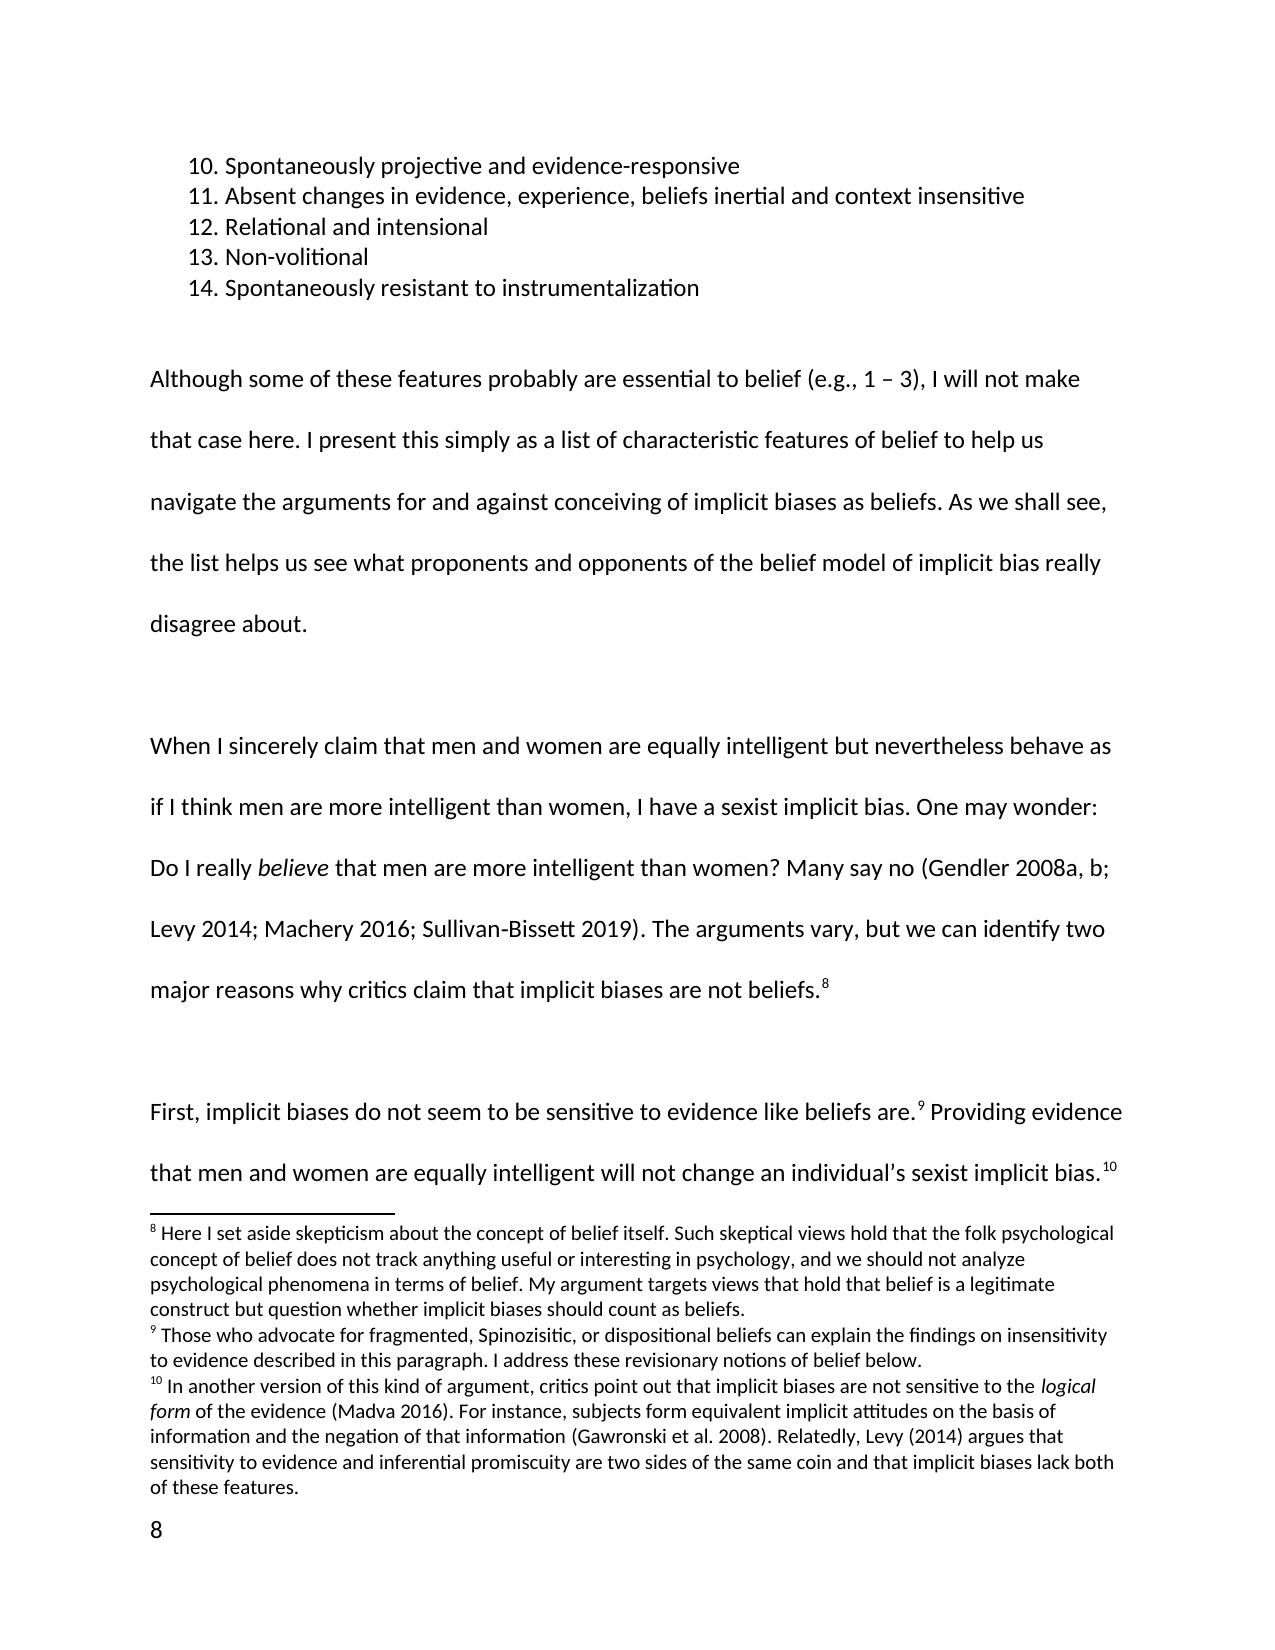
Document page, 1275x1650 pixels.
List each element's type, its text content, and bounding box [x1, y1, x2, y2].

list Spontaneously resistant to instrumentalization [187, 272, 1125, 303]
list Absent changes in evidence, experience, beliefs inertial and context insensitive [187, 181, 1125, 211]
text Although some of these features probably are essential to belief (e.g., 1 – 3), I will not make that case here. I present this simply as a list of characteristic features of belief to help us navigate the arguments for and against conceiving of implicit biases as beliefs. As we shall see, the list helps us see what proponents and opponents of the belief model of implicit bias really disagree about. [150, 364, 1125, 638]
list Spontaneously projective and evidence-responsive [187, 150, 1125, 181]
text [150, 1096, 1125, 1188]
text When I sincerely claim that men and women are equally intelligent but nevertheless behave as if I think men are more intelligent than women, I have a sexist implicit bias. One may wonder: Do I really believe that men are more intelligent than women? Many say no (Gendler 2008a, b; Levy 2014; Machery 2016; Sullivan‐Bissett 2019). The arguments vary, but we can identify two major reasons why critics claim that implicit biases are not beliefs. [150, 730, 1125, 1004]
list Non-volitional [187, 242, 1125, 272]
list Relational and intensional [187, 211, 1125, 242]
